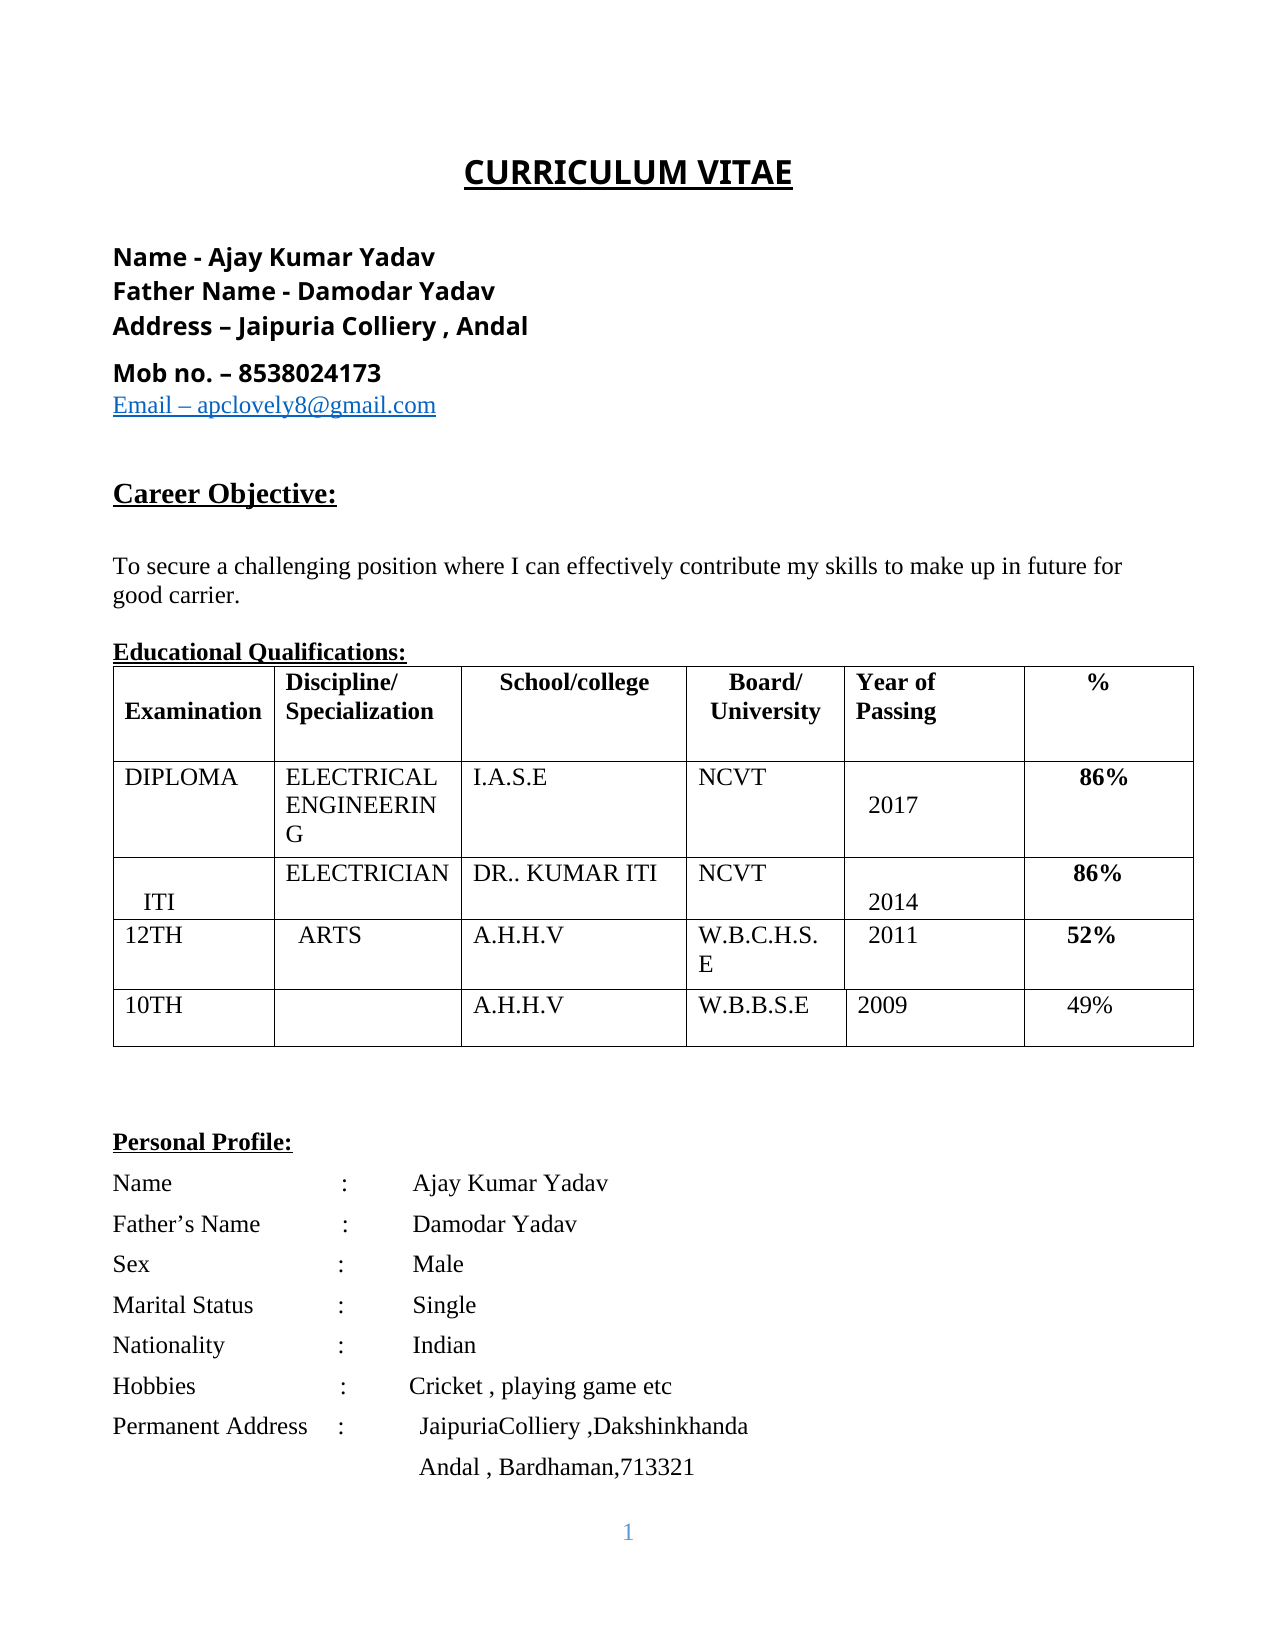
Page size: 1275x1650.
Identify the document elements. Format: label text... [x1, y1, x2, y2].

text Hobbies : Cricket , playing game etc [112, 1371, 1144, 1400]
table_cell DIPLOMA [114, 762, 274, 857]
table_header Examination [114, 667, 274, 761]
table_cell 86% [1025, 858, 1193, 919]
table_cell 86% [1025, 762, 1193, 857]
table_cell W.B.C.H.S.E [687, 920, 844, 989]
table_cell 2014 [845, 858, 1024, 919]
text Father Name - Damodar Yadav [112, 274, 1144, 308]
table_cell [275, 990, 461, 1046]
table_cell 49% [1025, 990, 1193, 1046]
text Father’s Name : Damodar Yadav [112, 1209, 1144, 1238]
text To secure a challenging position where I can effectively contribute my skills to make up in future for good carrier. [112, 551, 1144, 609]
table_cell NCVT [687, 762, 844, 857]
subtitle CURRICULUM VITAE [112, 149, 1144, 194]
table_cell 2011 [845, 920, 1024, 989]
table_header Discipline/ Specialization [275, 667, 461, 761]
table_cell 10TH [114, 990, 274, 1046]
text Mob no. – 8538024173 [112, 356, 1144, 390]
text Personal Profile: [112, 1127, 1144, 1156]
text Educational Qualifications: [113, 637, 1144, 666]
text Address – Jaipuria Colliery , Andal [112, 308, 1144, 342]
table_cell ELECTRICIAN [275, 858, 461, 919]
table_cell ARTS [275, 920, 461, 989]
text Andal , Bardhaman,713321 [112, 1452, 1144, 1481]
table_cell 12TH [114, 920, 274, 989]
text Marital Status : Single [112, 1290, 1144, 1319]
text Sex : Male [112, 1249, 1144, 1278]
table_cell NCVT [687, 858, 844, 919]
table_cell 52% [1025, 920, 1193, 989]
text Career Objective: [113, 476, 1144, 510]
text Permanent Address : JaipuriaColliery ,Dakshinkhanda [112, 1411, 1144, 1440]
text Email – apclovely8@gmail.com [112, 390, 1144, 419]
table_cell DR.. KUMAR ITI [462, 858, 686, 919]
table_cell 2009 [847, 990, 1024, 1046]
table_cell ELECTRICAL ENGINEERING [275, 762, 461, 857]
table_cell I.A.S.E [462, 762, 686, 857]
table_header Board/ University [687, 667, 844, 761]
text Name - Ajay Kumar Yadav [112, 240, 1144, 274]
table_header Year of Passing [845, 667, 1024, 761]
table_cell A.H.H.V [462, 990, 686, 1046]
table_cell A.H.H.V [462, 920, 686, 989]
table_cell W.B.B.S.E [687, 990, 846, 1046]
text Name : Ajay Kumar Yadav [112, 1168, 1144, 1197]
text Nationality : Indian [112, 1330, 1144, 1359]
table_cell 2017 [845, 762, 1024, 857]
table_header % [1025, 667, 1193, 761]
table_header School/college [462, 667, 686, 761]
table_cell ITI [114, 858, 274, 919]
